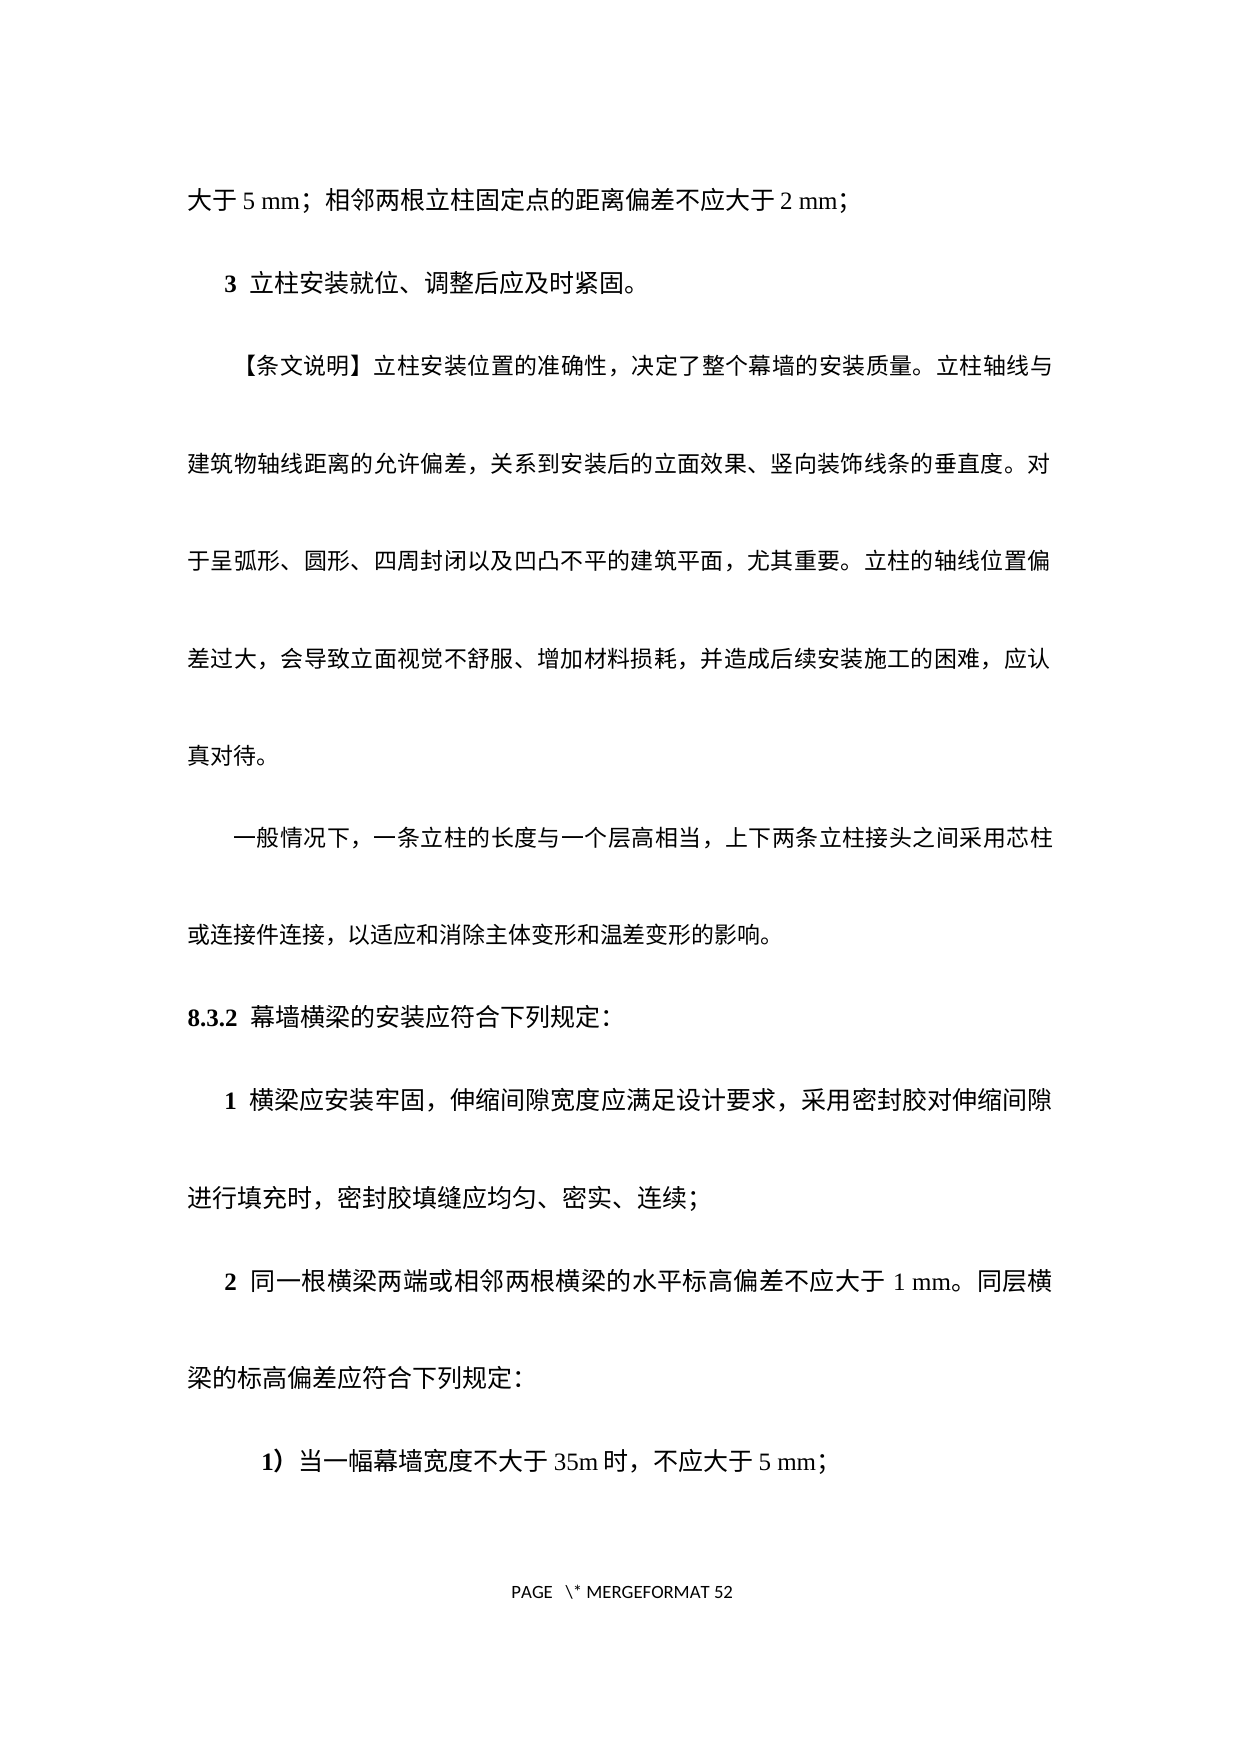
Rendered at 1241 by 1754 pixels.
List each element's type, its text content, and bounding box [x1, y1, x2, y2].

title 1）当一幅幕墙宽度不大于35m时，不应大于5 mm； [187, 1427, 1053, 1492]
title 3 立柱安装就位、调整后应及时紧固。 [187, 249, 1053, 314]
title 2 同一根横梁两端或相邻两根横梁的水平标高偏差不应大于1 mm。同层横梁的标高偏差应符合下列规定： [187, 1247, 1053, 1409]
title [187, 166, 1053, 231]
title 1 横梁应安装牢固，伸缩间隙宽度应满足设计要求，采用密封胶对伸缩间隙进行填充时，密封胶填缝应均匀、密实、连续； [187, 1066, 1053, 1229]
list 一般情况下，一条立柱的长度与一个层高相当，上下两条立柱接头之间采用芯柱或连接件连接，以适应和消除主体变形和温差变形的影响。 [187, 804, 1053, 966]
list 【条文说明】立柱安装位置的准确性，决定了整个幕墙的安装质量。立柱轴线与建筑物轴线距离的允许偏差，关系到安装后的立面效果、竖向装饰线条的垂直度。对于呈弧形、圆形、四周封闭以及凹凸不平的建筑平面，尤其重要。立柱的轴线位置偏差过大，会导致立面视觉不舒服、增加材料损耗，并造成后续安装施工的困难，应认真对待。 [187, 332, 1053, 787]
text 8.3.2 幕墙横梁的安装应符合下列规定： [187, 983, 1053, 1048]
